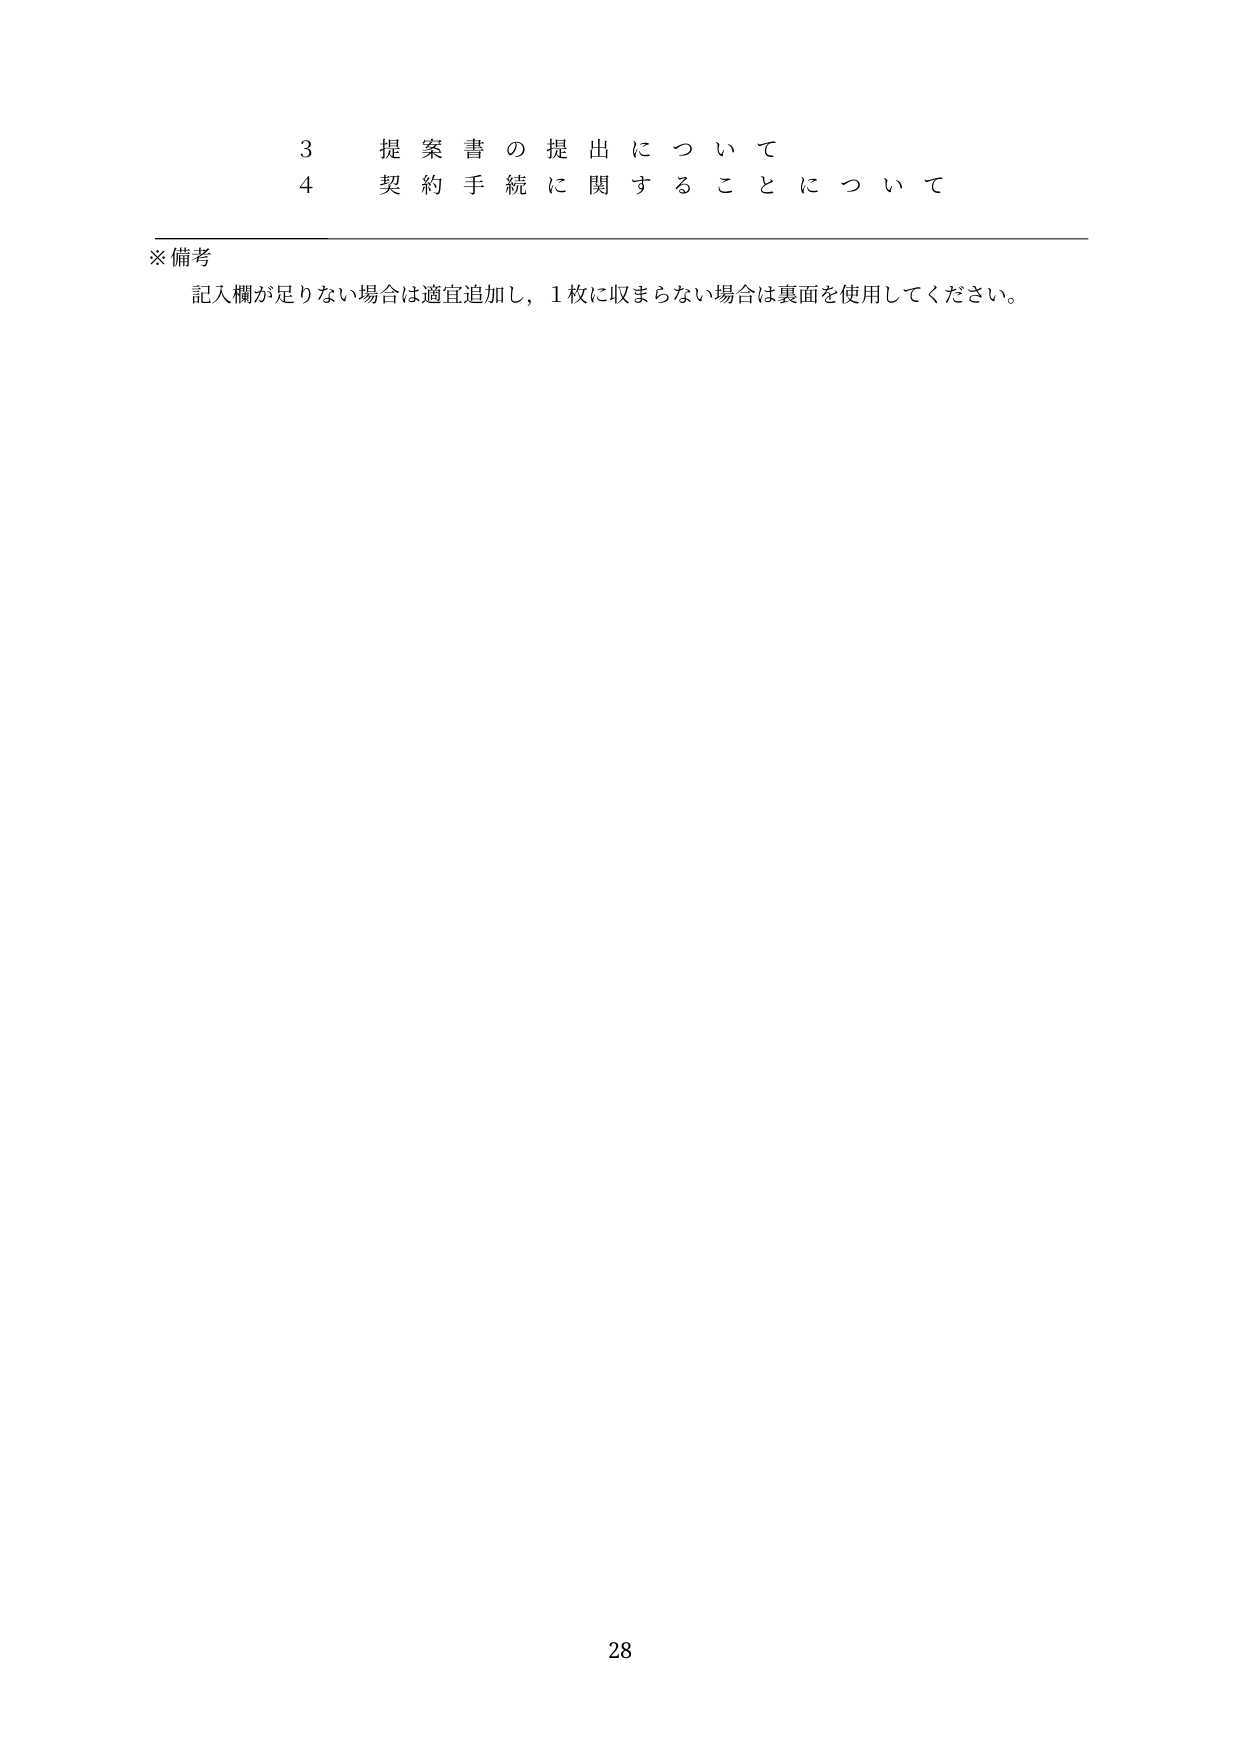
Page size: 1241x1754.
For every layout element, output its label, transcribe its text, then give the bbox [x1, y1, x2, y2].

text ３ 提案書の提出について [149, 129, 1091, 166]
text ４ 契約手続に関することについて [149, 166, 1091, 202]
text 記入欄が足りない場合は適宜追加し，１枚に収まらない場合は裏面を使用してください。 [186, 275, 1091, 312]
text ※備考 [149, 239, 1091, 275]
